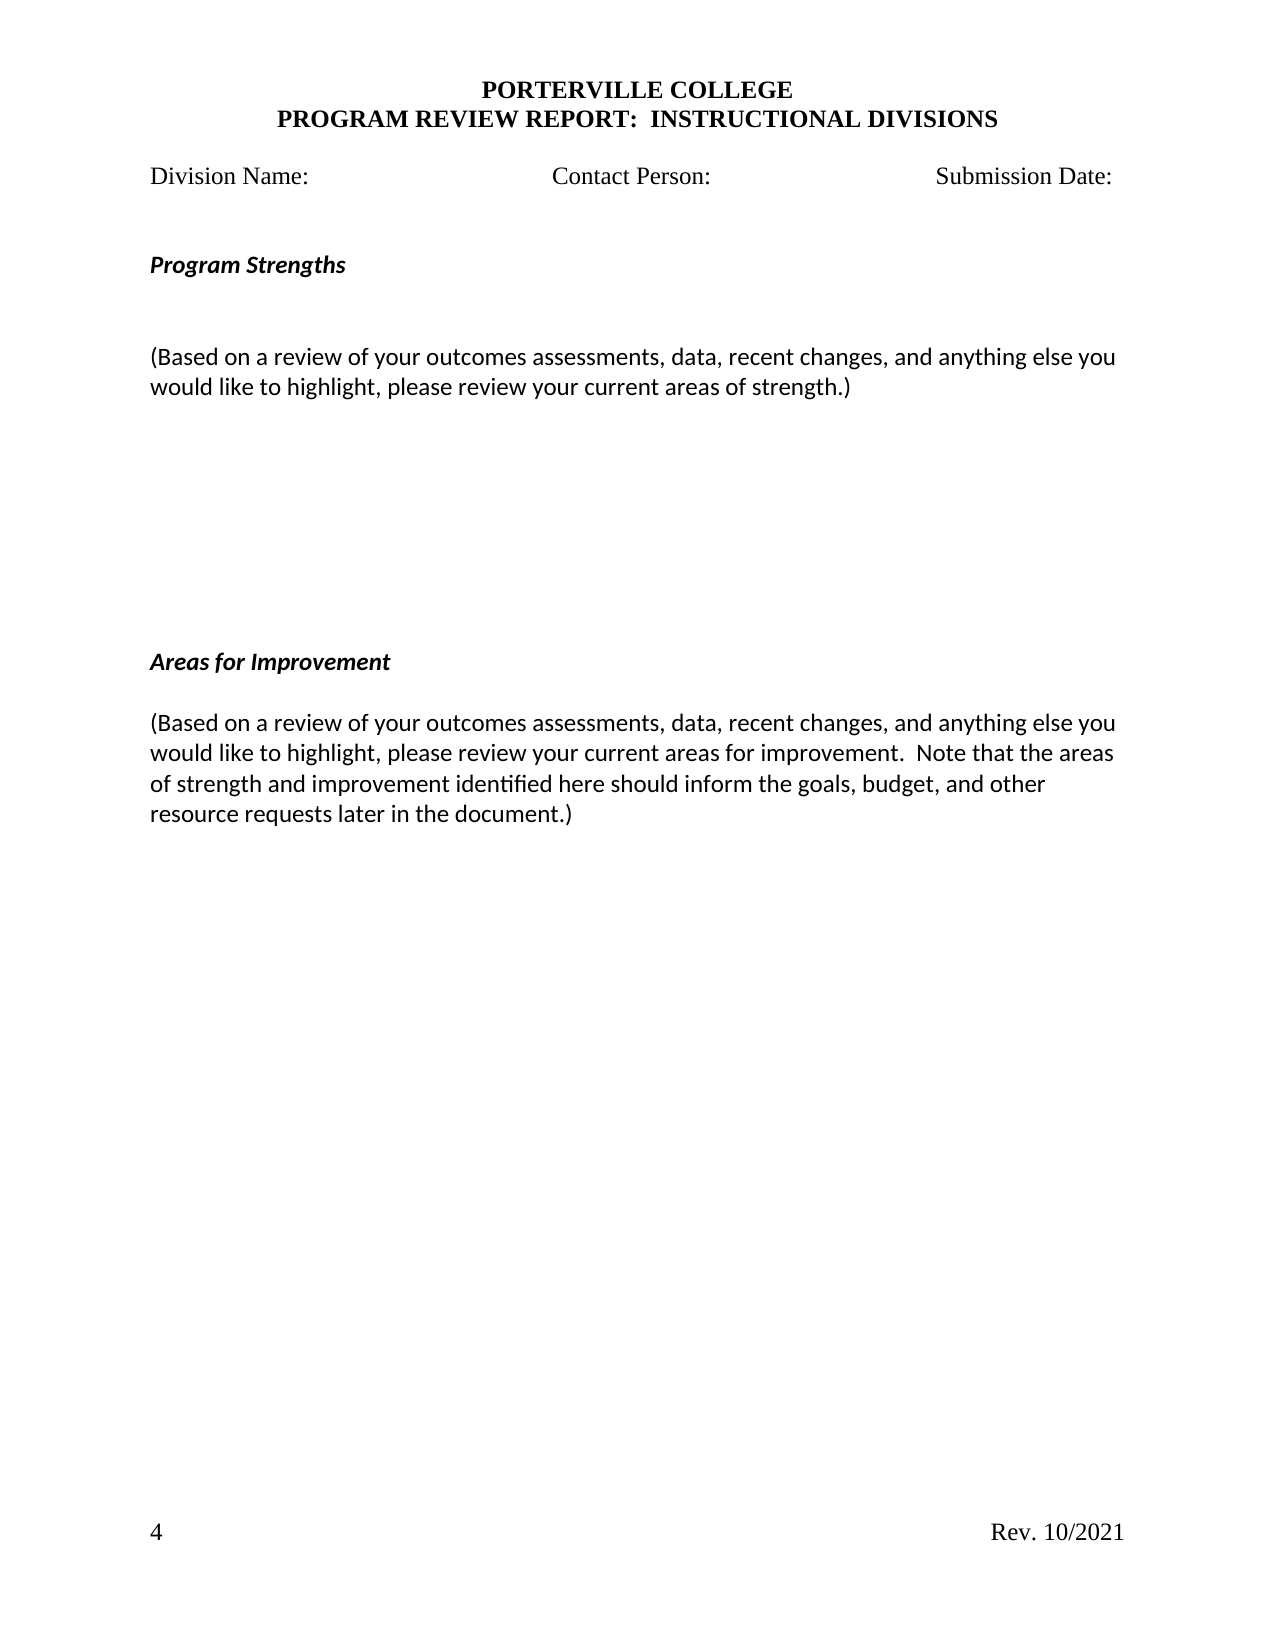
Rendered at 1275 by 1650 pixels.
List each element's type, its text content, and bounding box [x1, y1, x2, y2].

text (Based on a review of your outcomes assessments, data, recent changes, and anything else you would like to highlight, please review your current areas of strength.) [150, 341, 1125, 402]
text Areas for Improvement [150, 646, 1125, 677]
text Program Strengths [150, 249, 1125, 280]
text (Based on a review of your outcomes assessments, data, recent changes, and anything else you would like to highlight, please review your current areas for improvement. Note that the areas of strength and improvement identified here should inform the goals, budget, and other resource requests later in the document.) [150, 707, 1125, 829]
